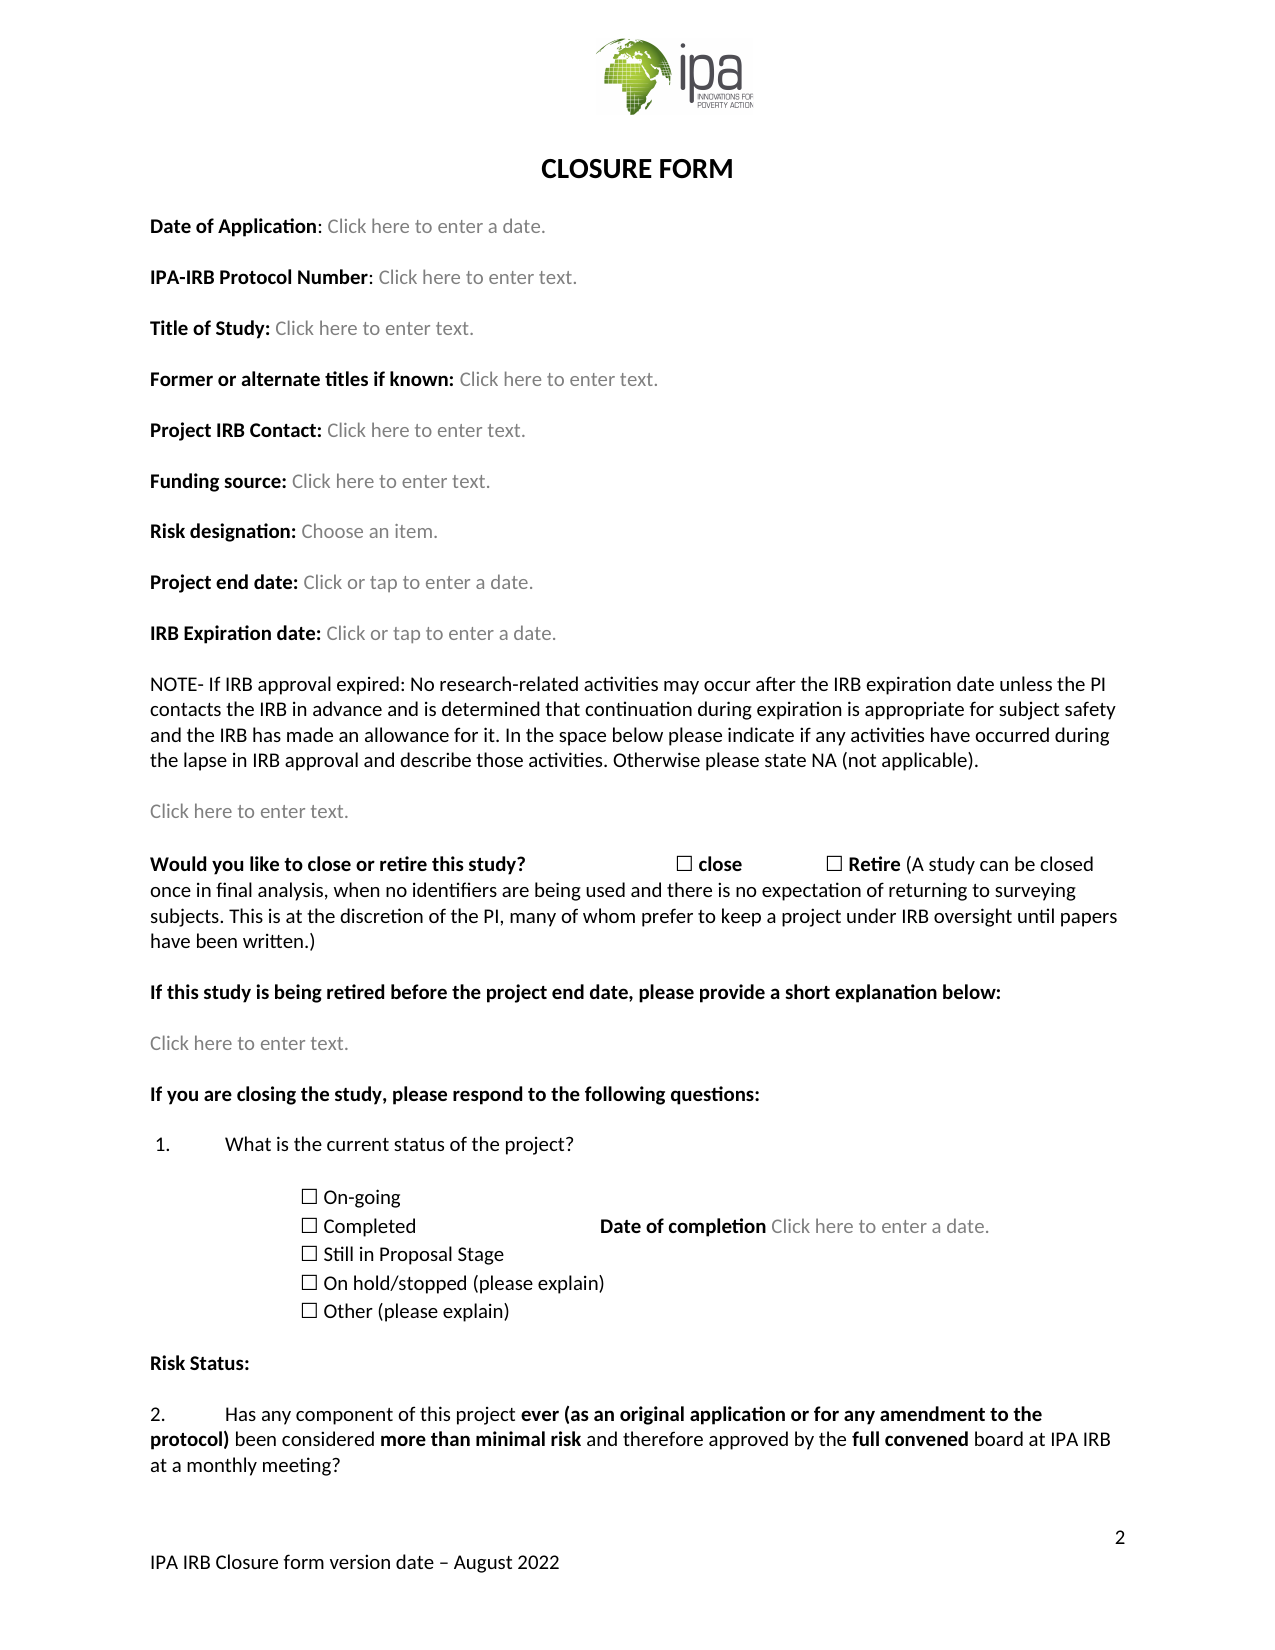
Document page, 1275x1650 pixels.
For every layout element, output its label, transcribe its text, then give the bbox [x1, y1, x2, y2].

text On hold/stopped (please explain) [150, 1268, 1125, 1296]
text Date of Application: [150, 214, 1125, 239]
text 1. What is the current status of the project? [150, 1132, 1125, 1157]
text IPA-IRB Protocol Number: [150, 264, 1125, 290]
picture [595, 38, 754, 115]
text If you are closing the study, please respond to the following questions: [150, 1081, 1125, 1106]
text Former or alternate titles if known: [150, 341, 1125, 392]
text Title of Study: [150, 315, 1125, 341]
text IRB Expiration date: [150, 620, 1125, 646]
text Project end date: [150, 569, 1125, 595]
text Project IRB Contact: [150, 392, 1125, 442]
text Would you like to close or retire this study? close Retire (A study can be closed once in final analysis, when no identifiers are being used and there is no expectation of returning to surveying subjects. This is at the discretion of the PI, many of whom prefer to keep a project under IRB oversight until papers have been written.) [150, 849, 1125, 954]
text Still in Proposal Stage [150, 1239, 1125, 1268]
text CLOSURE FORM [150, 150, 1125, 186]
text Completed Date of completion [150, 1211, 1125, 1239]
text Risk Status: [150, 1350, 1125, 1376]
text 2. Has any component of this project ever (as an original application or for any amendment to the protocol) been considered more than minimal risk and therefore approved by the full convened board at IPA IRB at a monthly meeting? [150, 1401, 1125, 1477]
text NOTE- If IRB approval expired: No research-related activities may occur after the IRB expiration date unless the PI contacts the IRB in advance and is determined that continuation during expiration is appropriate for subject safety and the IRB has made an allowance for it. In the space below please indicate if any activities have occurred during the lapse in IRB approval and describe those activities. Otherwise please state NA (not applicable). [150, 671, 1125, 773]
text If this study is being retired before the project end date, please provide a short explanation below: [150, 979, 1125, 1004]
text Other (please explain) [150, 1296, 1125, 1325]
text Risk designation: [150, 519, 1125, 544]
text On-going [150, 1182, 1125, 1211]
text Funding source: [150, 468, 1125, 493]
